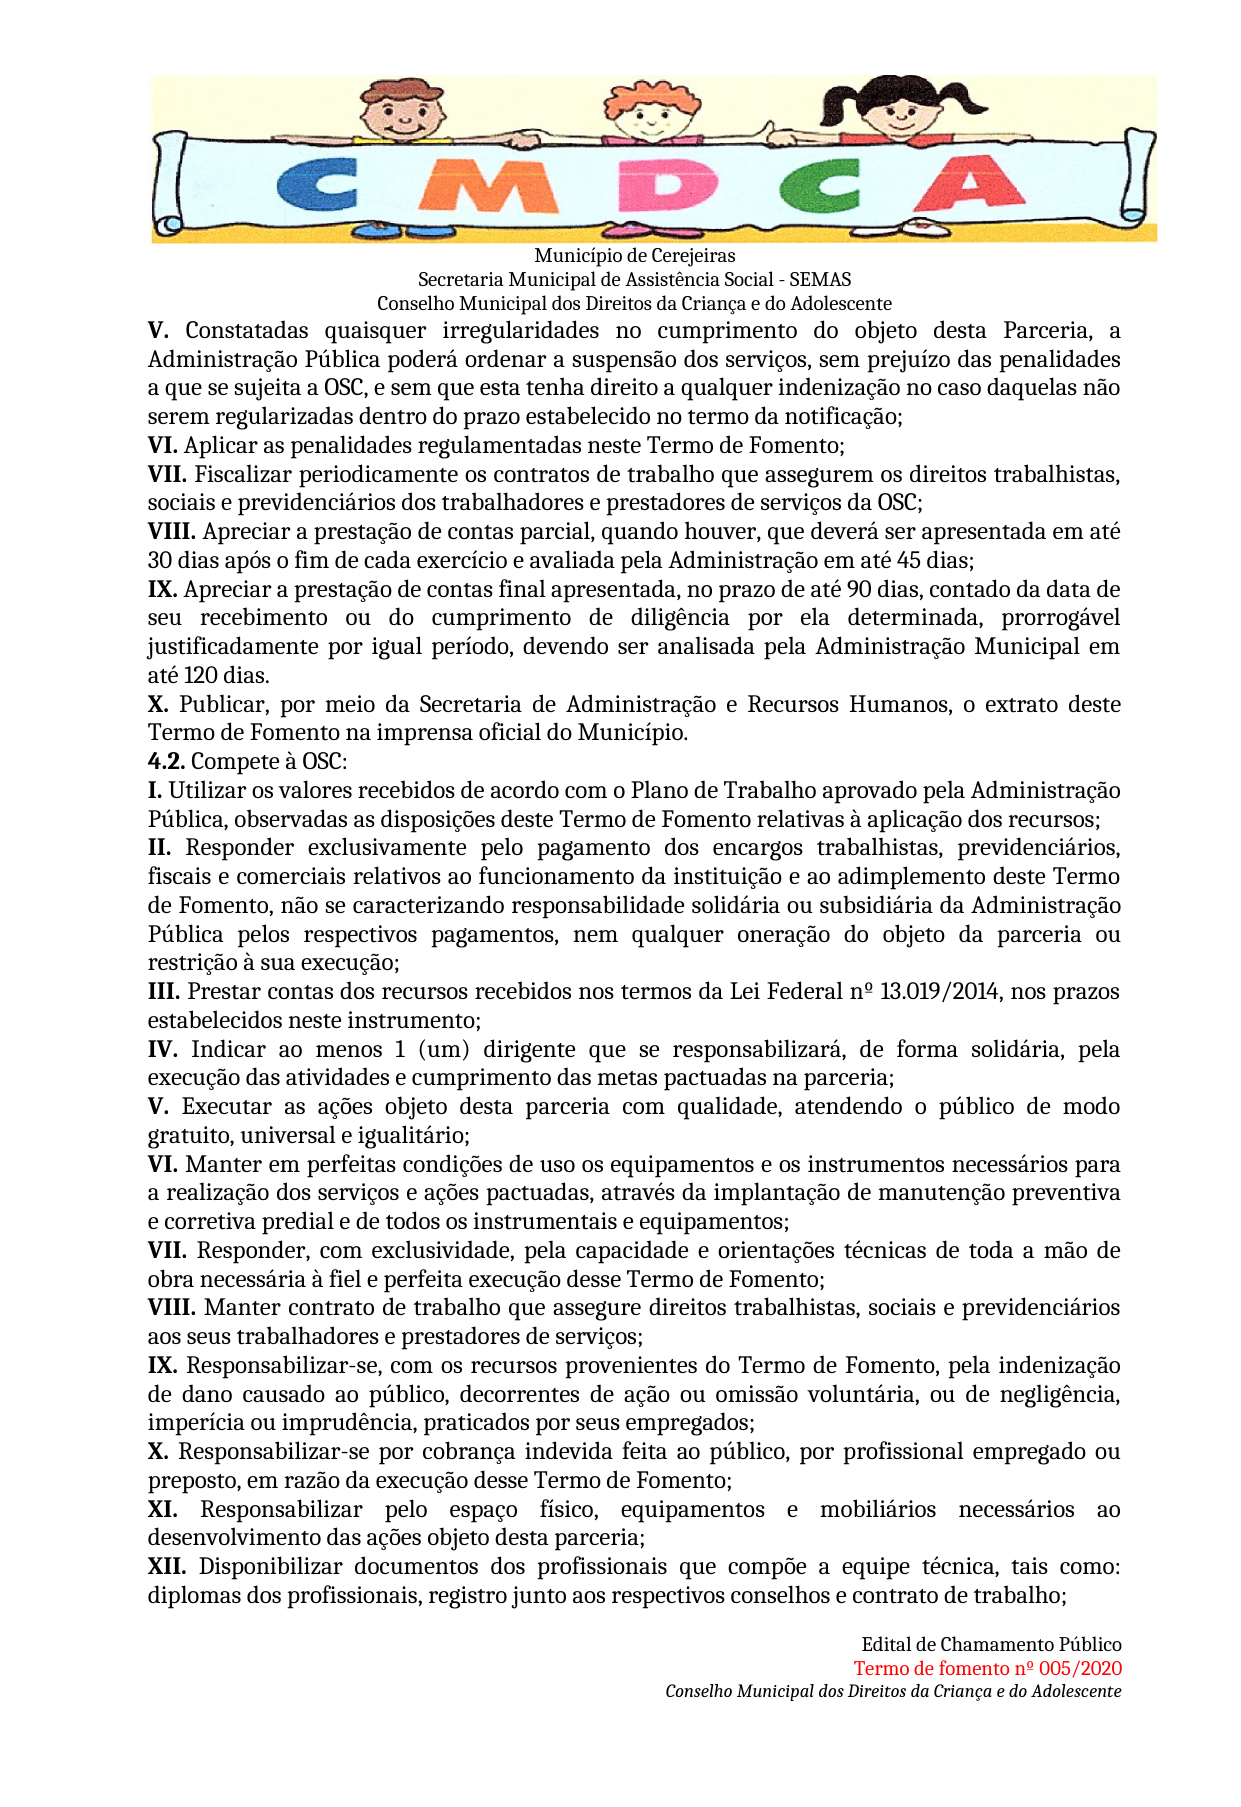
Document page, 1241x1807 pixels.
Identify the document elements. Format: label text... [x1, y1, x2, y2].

text XII. Disponibilizar documentos dos profissionais que compõe a equipe técnica, tais como: diplomas dos profissionais, registro junto aos respectivos conselhos e contrato de trabalho; [148, 1552, 1122, 1609]
text VII. Fiscalizar periodicamente os contratos de trabalho que assegurem os direitos trabalhistas, sociais e previdenciários dos trabalhadores e prestadores de serviços da OSC; [148, 459, 1122, 517]
text IX. Responsabilizar-se, com os recursos provenientes do Termo de Fomento, pela indenização de dano causado ao público, decorrentes de ação ou omissão voluntária, ou de negligência, imperícia ou imprudência, praticados por seus empregados; [148, 1351, 1122, 1437]
text I. Utilizar os valores recebidos de acordo com o Plano de Trabalho aprovado pela Administração Pública, observadas as disposições deste Termo de Fomento relativas à aplicação dos recursos; [148, 776, 1122, 833]
text VII. Responder, com exclusividade, pela capacidade e orientações técnicas de toda a mão de obra necessária à fiel e perfeita execução desse Termo de Fomento; [148, 1236, 1122, 1293]
text VIII. Apreciar a prestação de contas parcial, quando houver, que deverá ser apresentada em até 30 dias após o fim de cada exercício e avaliada pela Administração em até 45 dias; [148, 517, 1122, 574]
text IV. Indicar ao menos 1 (um) dirigente que se responsabilizará, de forma solidária, pela execução das atividades e cumprimento das metas pactuadas na parceria; [148, 1034, 1122, 1092]
text VI. Manter em perfeitas condições de uso os equipamentos e os instrumentos necessários para a realização dos serviços e ações pactuadas, através da implantação de manutenção preventiva e corretiva predial e de todos os instrumentais e equipamentos; [148, 1149, 1122, 1236]
text V. Constatadas quaisquer irregularidades no cumprimento do objeto desta Parceria, a Administração Pública poderá ordenar a suspensão dos serviços, sem prejuízo das penalidades a que se sujeita a OSC, e sem que esta tenha direito a qualquer indenização no caso daquelas não serem regularizadas dentro do prazo estabelecido no termo da notificação; [148, 316, 1122, 431]
text 4.2. Compete à OSC: [148, 747, 1122, 776]
text X. Publicar, por meio da Secretaria de Administração e Recursos Humanos, o extrato deste Termo de Fomento na imprensa oficial do Município. [148, 689, 1122, 747]
text X. Responsabilizar-se por cobrança indevida feita ao público, por profissional empregado ou preposto, em razão da execução desse Termo de Fomento; [148, 1437, 1122, 1494]
text III. Prestar contas dos recursos recebidos nos termos da Lei Federal nº 13.019/2014, nos prazos estabelecidos neste instrumento; [148, 977, 1122, 1034]
text VI. Aplicar as penalidades regulamentadas neste Termo de Fomento; [148, 431, 1122, 459]
text V. Executar as ações objeto desta parceria com qualidade, atendendo o público de modo gratuito, universal e igualitário; [148, 1092, 1122, 1149]
text XI. Responsabilizar pelo espaço físico, equipamentos e mobiliários necessários ao desenvolvimento das ações objeto desta parceria; [148, 1494, 1122, 1552]
text VIII. Manter contrato de trabalho que assegure direitos trabalhistas, sociais e previdenciários aos seus trabalhadores e prestadores de serviços; [148, 1293, 1122, 1351]
picture [147, 75, 1158, 244]
text IX. Apreciar a prestação de contas final apresentada, no prazo de até 90 dias, contado da data de seu recebimento ou do cumprimento de diligência por ela determinada, prorrogável justificadamente por igual período, devendo ser analisada pela Administração Municipal em até 120 dias. [148, 574, 1122, 689]
text II. Responder exclusivamente pelo pagamento dos encargos trabalhistas, previdenciários, fiscais e comerciais relativos ao funcionamento da instituição e ao adimplemento deste Termo de Fomento, não se caracterizando responsabilidade solidária ou subsidiária da Administração Pública pelos respectivos pagamentos, nem qualquer oneração do objeto da parceria ou restrição à sua execução; [148, 833, 1122, 977]
